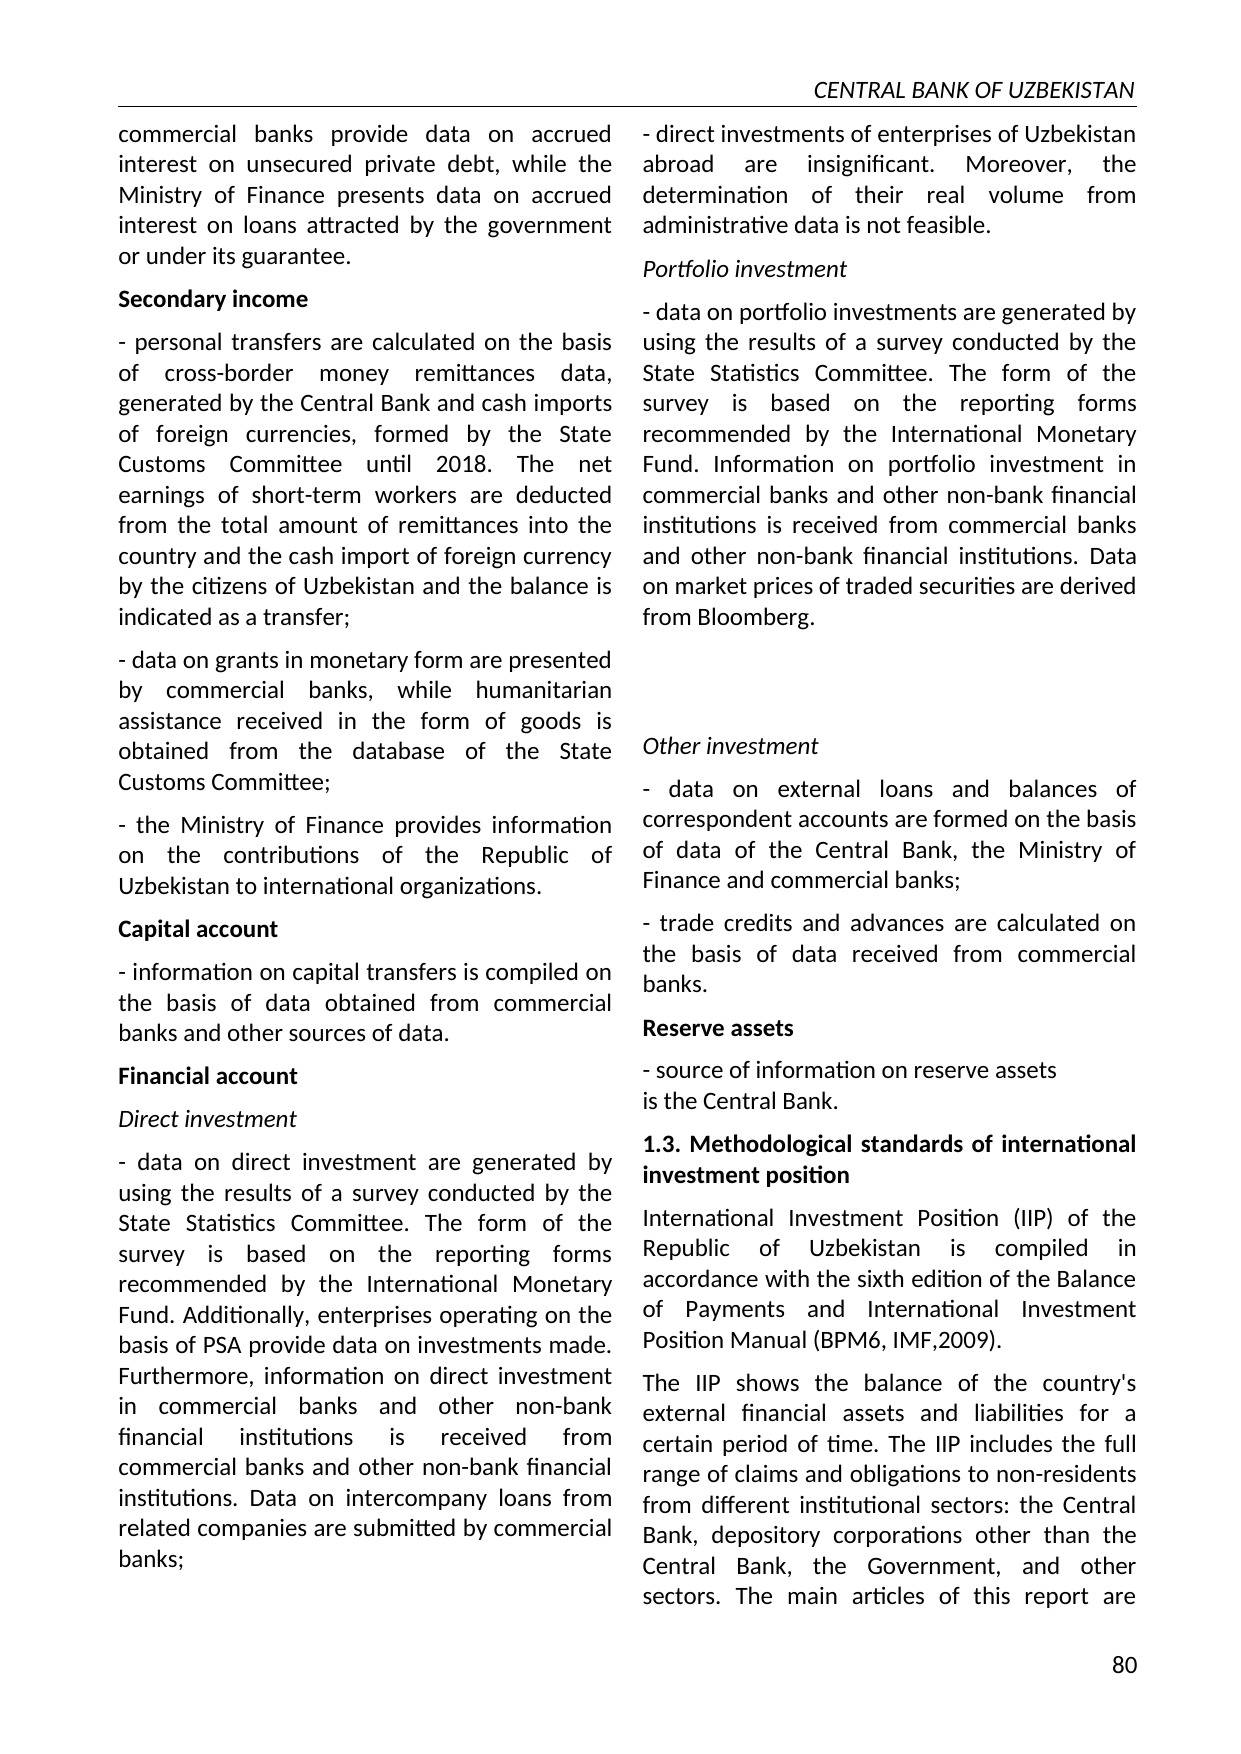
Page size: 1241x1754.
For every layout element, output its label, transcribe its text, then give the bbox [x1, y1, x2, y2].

text - information on capital transfers is compiled on the basis of data obtained from commercial banks and other sources of data. [118, 956, 613, 1048]
text Reserve assets [642, 1012, 1078, 1042]
text - the Ministry of Finance provides information on the contributions of the Republic of Uzbekistan to international organizations. [118, 809, 613, 901]
text Financial account [118, 1060, 613, 1091]
text - data on portfolio investments are generated by using the results of a survey conducted by the State Statistics Committee. The form of the survey is based on the reporting forms recommended by the International Monetary Fund. Information on portfolio investment in commercial banks and other non-bank financial institutions is received from commercial banks and other non-bank financial institutions. Data on market prices of traded securities are derived from Bloomberg. [642, 296, 1137, 631]
text Portfolio investment [642, 253, 1137, 283]
text Capital account [118, 913, 613, 944]
text - direct investments of enterprises of Uzbekistan abroad are insignificant. Moreover, the determination of their real volume from administrative data is not feasible. [642, 118, 1137, 240]
text - data on grants in monetary form are presented by commercial banks, while humanitarian assistance received in the form of goods is obtained from the database of the State Customs Committee; [118, 644, 613, 797]
text - trade credits and advances are calculated on the basis of data received from commercial banks. [642, 908, 1137, 999]
text Direct investment [118, 1103, 613, 1134]
text - personal transfers are calculated on the basis of cross-border money remittances data, generated by the Central Bank and cash imports of foreign currencies, formed by the State Customs Committee until 2018. The net earnings of short-term workers are deducted from the total amount of remittances into the country and the cash import of foreign currency by the citizens of Uzbekistan and the balance is indicated as a transfer; [118, 326, 613, 631]
text - source of information on reserve assets is the Central Bank. [642, 1055, 1078, 1116]
text - data on direct investment are generated by using the results of a survey conducted by the State Statistics Committee. The form of the survey is based on the reporting forms recommended by the International Monetary Fund. Additionally, enterprises operating on the basis of PSA provide data on investments made. Furthermore, information on direct investment in commercial banks and other non-bank financial institutions is received from commercial banks and other non-bank financial institutions. Data on intercompany loans from related companies are submitted by commercial banks; [118, 1146, 613, 1573]
text Other investment [642, 730, 1137, 761]
text Secondary income [118, 283, 613, 314]
text International Investment Position (IIP) of the Republic of Uzbekistan is compiled in accordance with the sixth edition of the Balance of Payments and International Investment Position Manual (BPM6, IMF,2009). [642, 1202, 1137, 1354]
text 1.3. Methodological standards of international investment position [642, 1128, 1137, 1189]
text - data on external loans and balances of correspondent accounts are formed on the basis of data of the Central Bank, the Ministry of Finance and commercial banks; [642, 773, 1137, 895]
